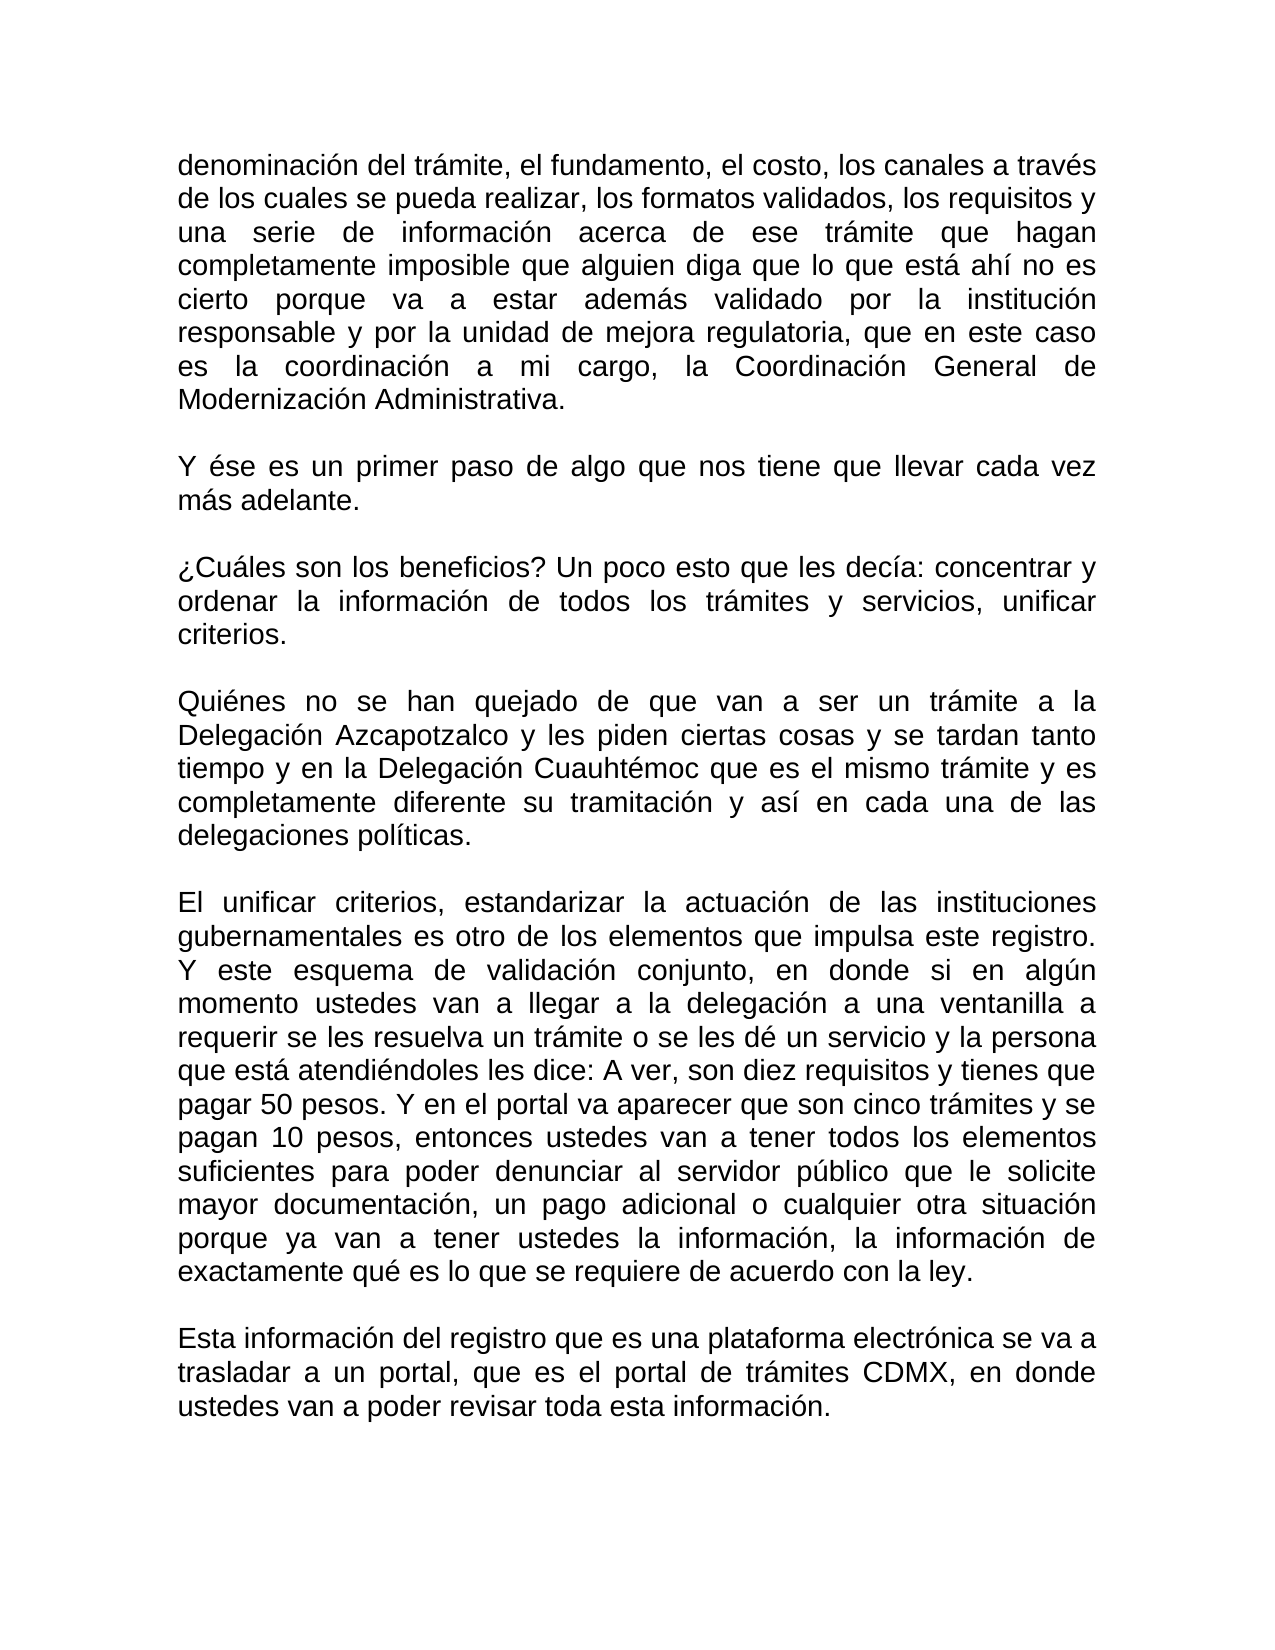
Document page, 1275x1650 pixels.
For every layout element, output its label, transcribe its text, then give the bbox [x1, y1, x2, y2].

text Esta información del registro que es una plataforma electrónica se va a trasladar a un portal, que es el portal de trámites CDMX, en donde ustedes van a poder revisar toda esta información. [177, 1322, 1098, 1422]
text Y ése es un primer paso de algo que nos tiene que llevar cada vez más adelante. [177, 449, 1098, 517]
text Quiénes no se han quejado de que van a ser un trámite a la Delegación Azcapotzalco y les piden ciertas cosas y se tardan tanto tiempo y en la Delegación Cuauhtémoc que es el mismo trámite y es completamente diferente su tramitación y así en cada una de las delegaciones políticas. [177, 684, 1098, 852]
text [177, 148, 1098, 416]
text El unificar criterios, estandarizar la actuación de las instituciones gubernamentales es otro de los elementos que impulsa este registro. Y este esquema de validación conjunto, en donde si en algún momento ustedes van a llegar a la delegación a una ventanilla a requerir se les resuelva un trámite o se les dé un servicio y la persona que está atendiéndoles les dice: A ver, son diez requisitos y tienes que pagar 50 pesos. Y en el portal va aparecer que son cinco trámites y se pagan 10 pesos, entonces ustedes van a tener todos los elementos suficientes para poder denunciar al servidor público que le solicite mayor documentación, un pago adicional o cualquier otra situación porque ya van a tener ustedes la información, la información de exactamente qué es lo que se requiere de acuerdo con la ley. [177, 886, 1098, 1288]
text ¿Cuáles son los beneficios? Un poco esto que les decía: concentrar y ordenar la información de todos los trámites y servicios, unificar criterios. [177, 550, 1098, 651]
